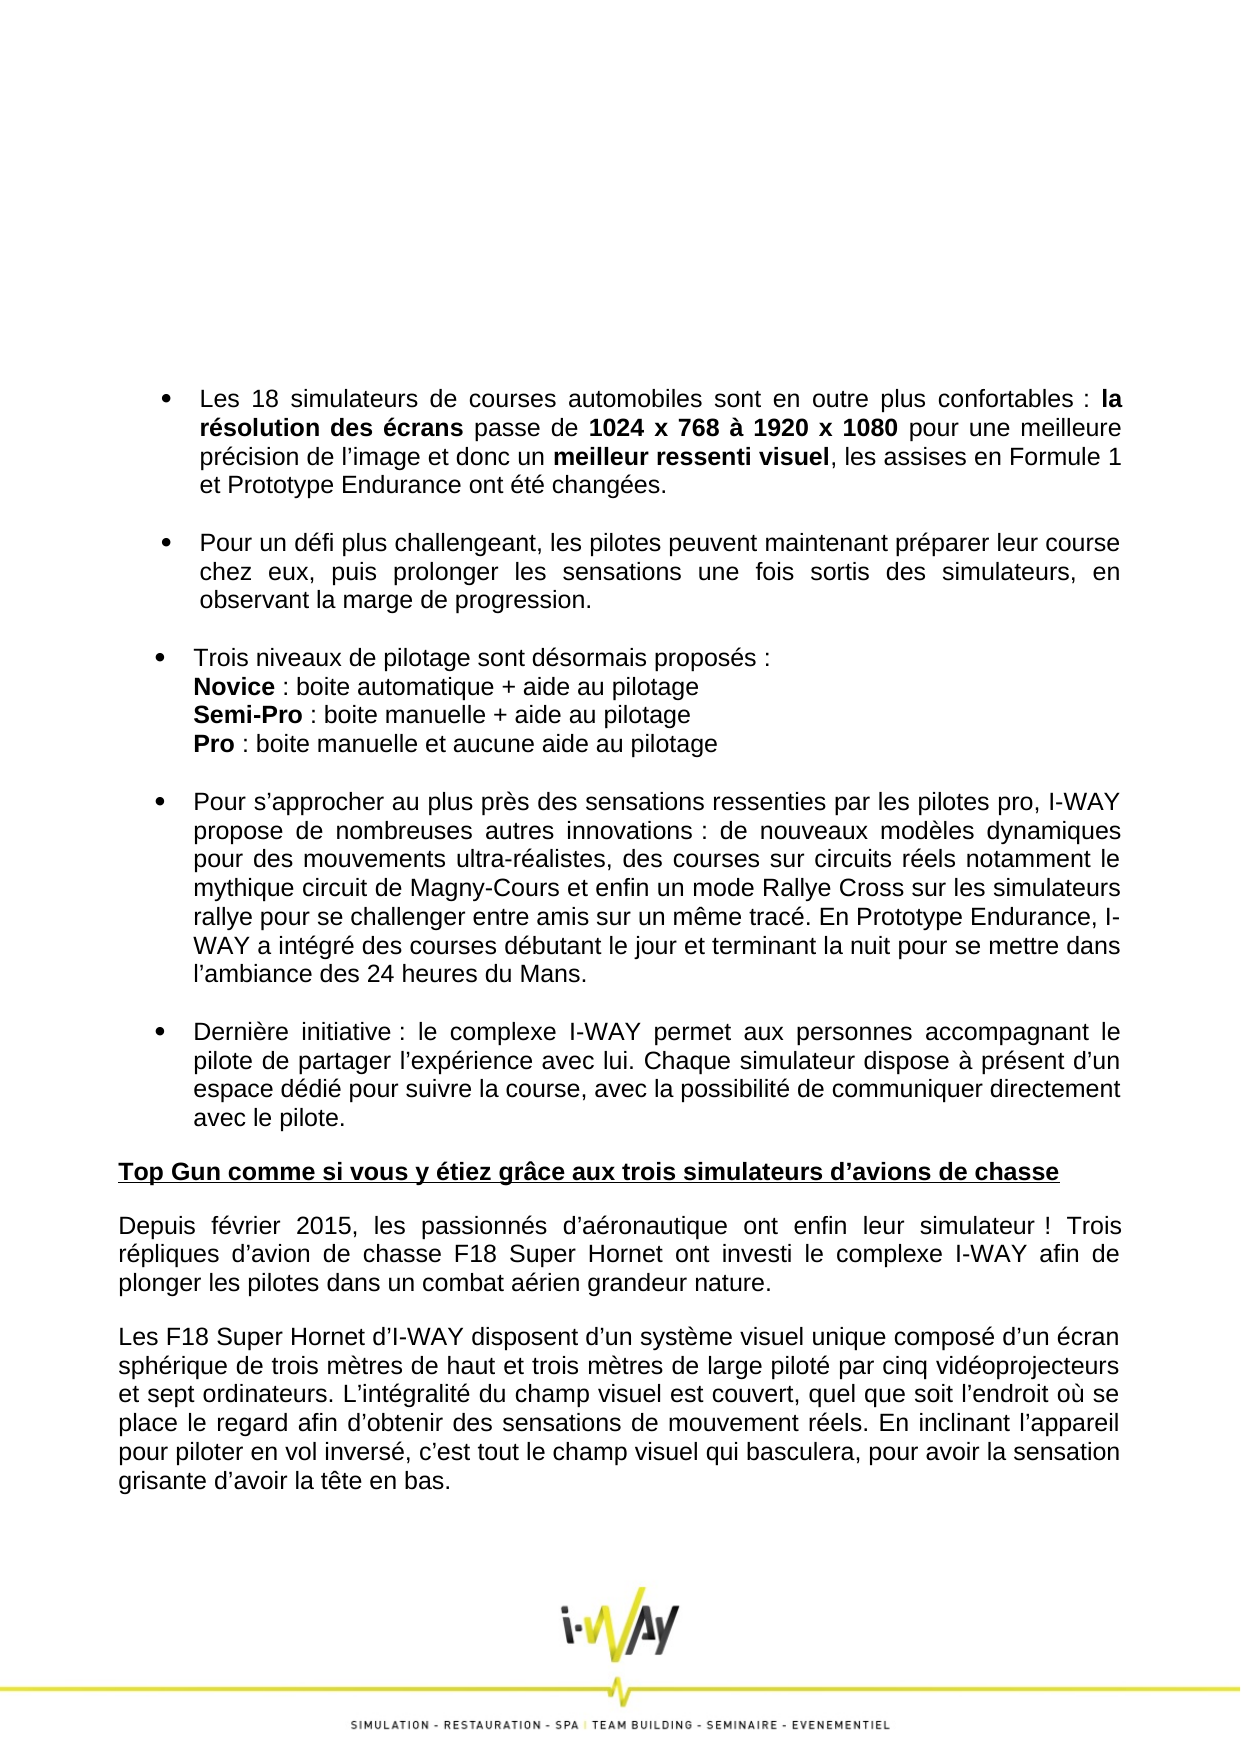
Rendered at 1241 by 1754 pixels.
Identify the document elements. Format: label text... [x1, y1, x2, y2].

text Les F18 Super Hornet d’I-WAY disposent d’un système visuel unique composé d’un écran sphérique de trois mètres de haut et trois mètres de large piloté par cinq vidéoprojecteurs et sept ordinateurs. L’intégralité du champ visuel est couvert, quel que soit l’endroit où se place le regard afin d’obtenir des sensations de mouvement réels. En inclinant l’appareil pour piloter en vol inversé, c’est tout le champ visuel qui basculera, pour avoir la sensation grisante d’avoir la tête en bas. [118, 1322, 1122, 1494]
list Novice : boite automatique + aide au pilotage [193, 672, 1122, 701]
list Dernière initiative : le complexe I-WAY permet aux personnes accompagnant le pilote de partager l’expérience avec lui. Chaque simulateur dispose à présent d’un espace dédié pour suivre la course, avec la possibilité de communiquer directement avec le pilote. [156, 1017, 1122, 1132]
list Semi-Pro : boite manuelle + aide au pilotage [193, 701, 1122, 729]
text Depuis février 2015, les passionnés d’aéronautique ont enfin leur simulateur ! Trois répliques d’avion de chasse F18 Super Hornet ont investi le complexe I-WAY afin de plonger les pilotes dans un combat aérien grandeur nature. [118, 1211, 1122, 1297]
picture [0, 0, 1241, 1754]
list Les 18 simulateurs de courses automobiles sont en outre plus confortables : la résolution des écrans passe de 1024 x 768 à 1920 x 1080 pour une meilleure précision de l’image et donc un meilleur ressenti visuel, les assises en Formule 1 et Prototype Endurance ont été changées. [162, 384, 1122, 499]
list Trois niveaux de pilotage sont désormais proposés : [156, 643, 1122, 672]
list Pour un défi plus challengeant, les pilotes peuvent maintenant préparer leur course chez eux, puis prolonger les sensations une fois sortis des simulateurs, en observant la marge de progression. [162, 528, 1122, 614]
list Pro : boite manuelle et aucune aide au pilotage [193, 729, 1122, 758]
text Top Gun comme si vous y étiez grâce aux trois simulateurs d’avions de chasse [118, 1157, 1122, 1186]
list Pour s’approcher au plus près des sensations ressenties par les pilotes pro, I-WAY propose de nombreuses autres innovations : de nouveaux modèles dynamiques pour des mouvements ultra-réalistes, des courses sur circuits réels notamment le mythique circuit de Magny-Cours et enfin un mode Rallye Cross sur les simulateurs rallye pour se challenger entre amis sur un même tracé. En Prototype Endurance, I-WAY a intégré des courses débutant le jour et terminant la nuit pour se mettre dans l’ambiance des 24 heures du Mans. [156, 787, 1122, 988]
